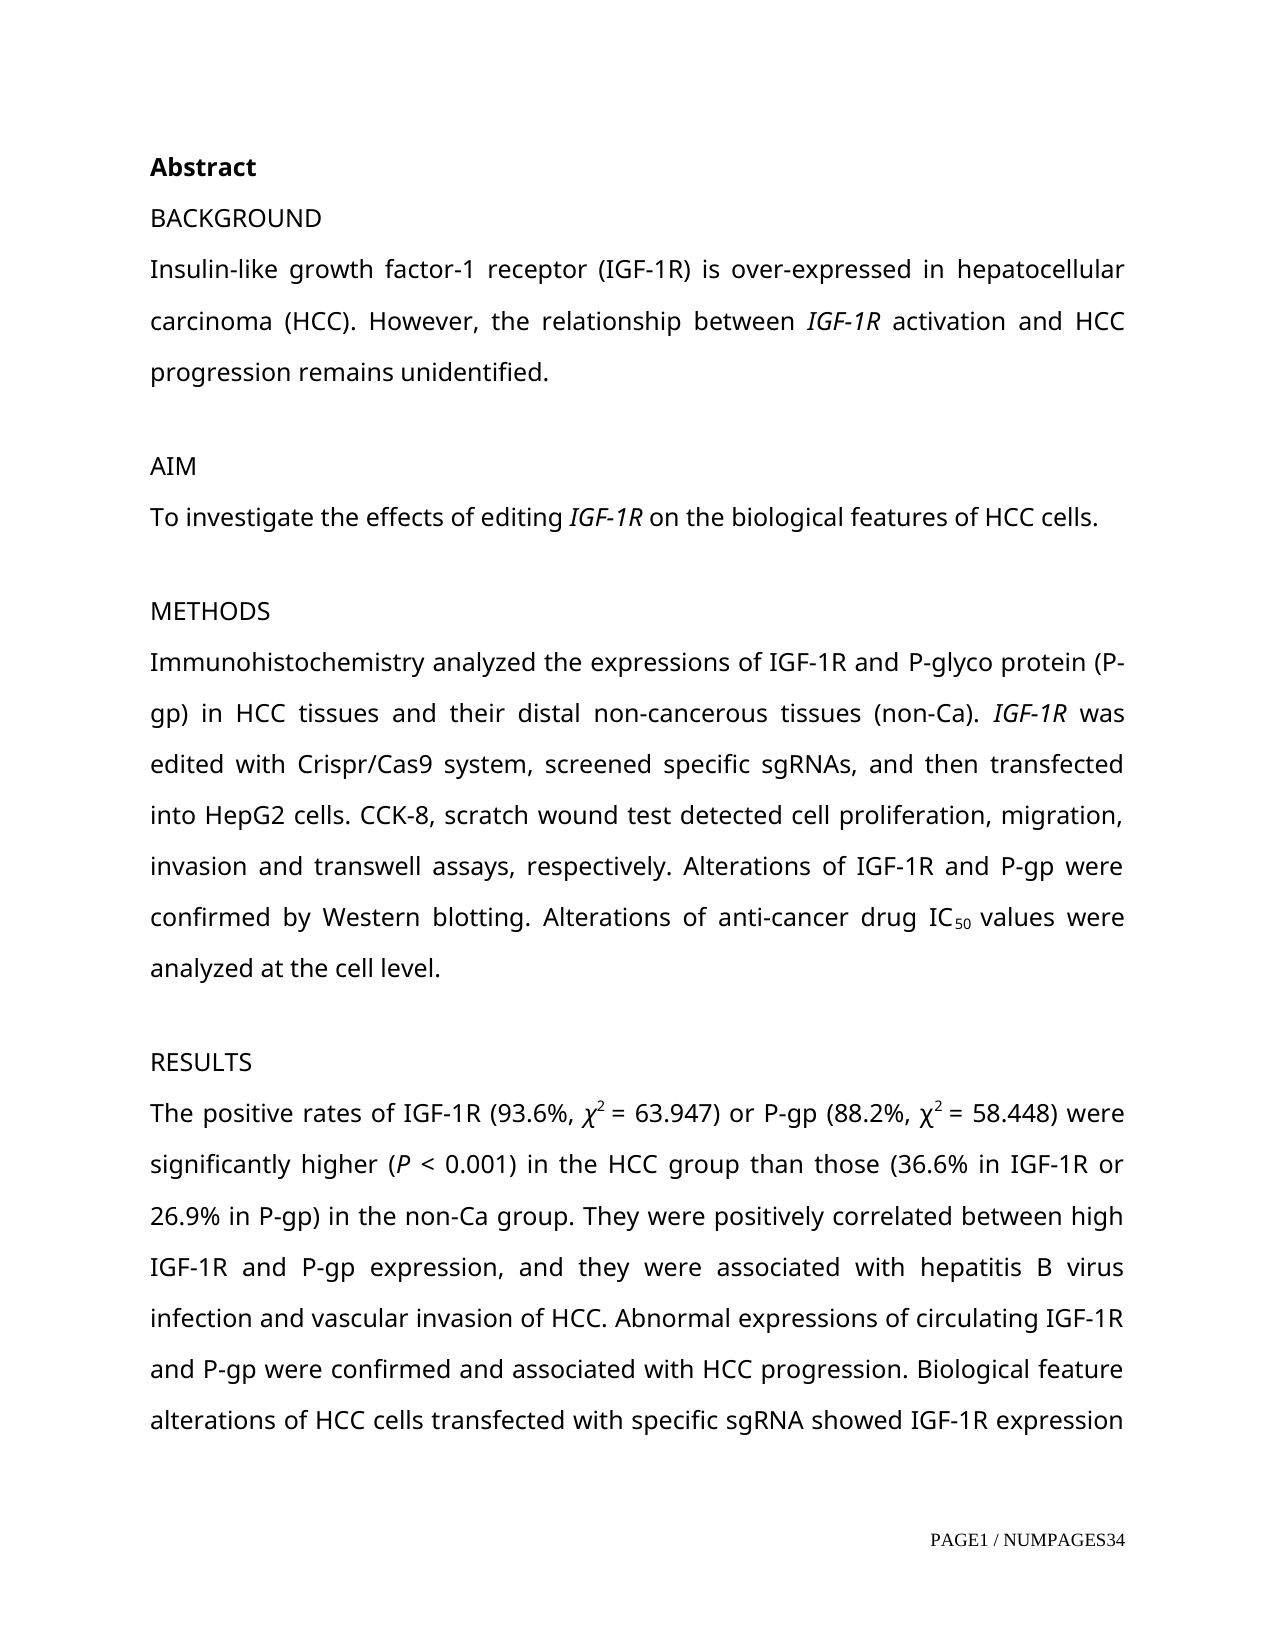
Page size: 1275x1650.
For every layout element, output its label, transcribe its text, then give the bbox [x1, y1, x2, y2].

text METHODS [150, 593, 1125, 628]
text BACKGROUND [150, 201, 1125, 235]
text Insulin-like growth factor-1 receptor (IGF-1R) is over-expressed in hepatocellular carcinoma (HCC). However, the relationship between IGF-1R activation and HCC progression remains unidentified. [150, 252, 1125, 388]
text To investigate the effects of editing IGF-1R on the biological features of HCC cells. [150, 499, 1125, 533]
text AIM [150, 448, 1125, 482]
text Immunohistochemistry analyzed the expressions of IGF-1R and P-glyco protein (P-gp) in HCC tissues and their distal non-cancerous tissues (non-Ca). IGF-1R was edited with Crispr/Cas9 system, screened specific sgRNAs, and then transfected into HepG2 cells. CCK-8, scratch wound test detected cell proliferation, migration, invasion and transwell assays, respectively. Alterations of IGF-1R and P-gp were confirmed by Western blotting. Alterations of anti-cancer drug IC50 values were analyzed at the cell level. [150, 644, 1125, 985]
text Abstract [150, 150, 1125, 184]
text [150, 1096, 1125, 1436]
text RESULTS [150, 1045, 1125, 1079]
